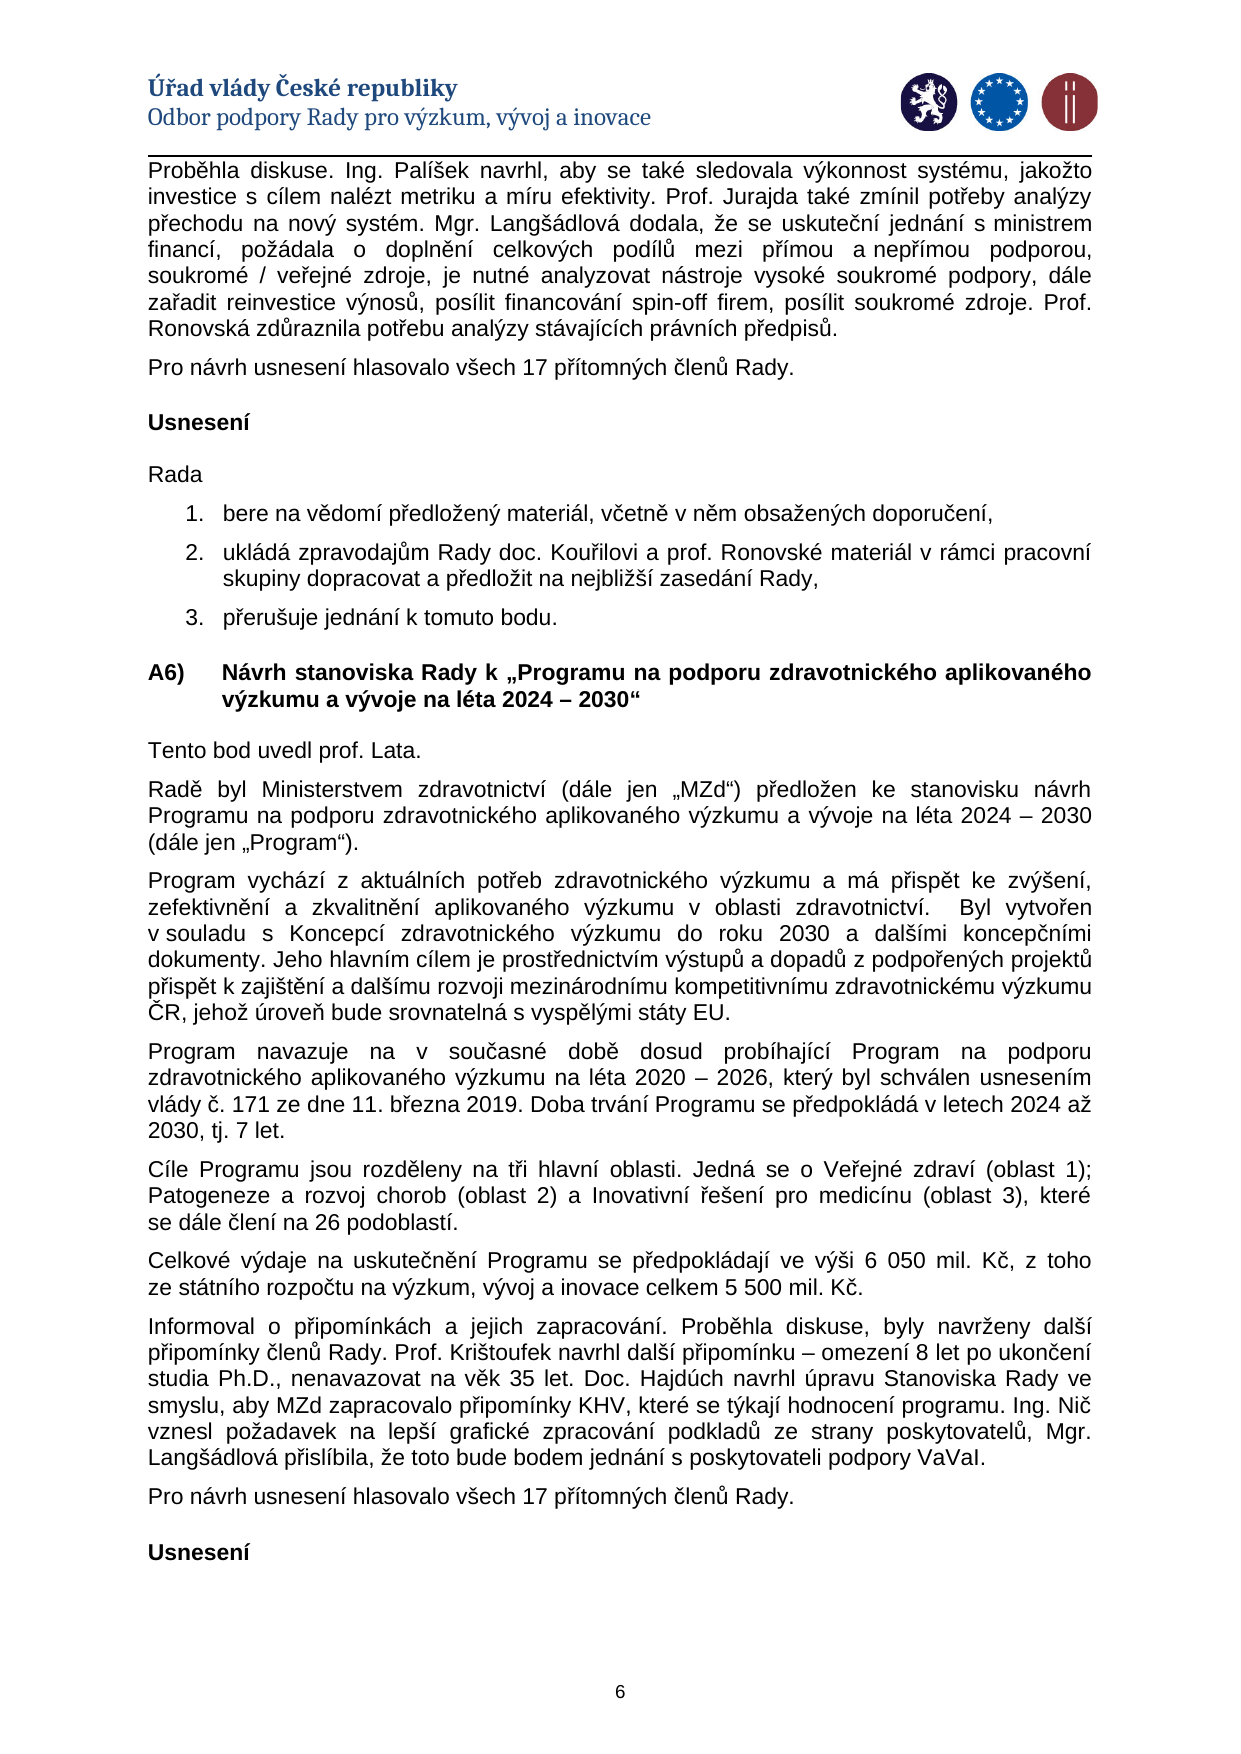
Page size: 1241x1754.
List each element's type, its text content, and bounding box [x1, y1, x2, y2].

text Usnesení [148, 1539, 1092, 1565]
text Program navazuje na v současné době dosud probíhající Program na podporu zdravotnického aplikovaného výzkumu na léta 2020 – 2026, který byl schválen usnesením vlády č. 171 ze dne 11. března 2019. Doba trvání Programu se předpokládá v letech 2024 až 2030, tj. 7 let. [148, 1038, 1092, 1143]
text Pro návrh usnesení hlasovalo všech 17 přítomných členů Rady. [148, 1483, 1092, 1509]
list přerušuje jednání k tomuto bodu. [185, 604, 1092, 630]
text Rada [148, 461, 1092, 487]
text A6) Návrh stanoviska Rady k „Programu na podporu zdravotnického aplikovaného výzkumu a vývoje na léta 2024 – 2030“ [148, 659, 1092, 712]
text Pro návrh usnesení hlasovalo všech 17 přítomných členů Rady. [148, 354, 1092, 380]
text Radě byl Ministerstvem zdravotnictví (dále jen „MZd“) předložen ke stanovisku návrh Programu na podporu zdravotnického aplikovaného výzkumu a vývoje na léta 2024 – 2030 (dále jen „Program“). [148, 776, 1092, 855]
text Usnesení [148, 409, 1092, 436]
picture [900, 73, 1098, 131]
text Cíle Programu jsou rozděleny na tři hlavní oblasti. Jedná se o Veřejné zdraví (oblast 1); Patogeneze a rozvoj chorob (oblast 2) a Inovativní řešení pro medicínu (oblast 3), které se dále člení na 26 podoblastí. [148, 1156, 1092, 1235]
list ukládá zpravodajům Rady doc. Kouřilovi a prof. Ronovské materiál v rámci pracovní skupiny dopracovat a předložit na nejbližší zasedání Rady, [185, 538, 1092, 591]
text Tento bod uvedl prof. Lata. [148, 737, 1092, 763]
text Informoval o připomínkách a jejich zapracování. Proběhla diskuse, byly navrženy další připomínky členů Rady. Prof. Krištoufek navrhl další připomínku – omezení 8 let po ukončení studia Ph.D., nenavazovat na věk 35 let. Doc. Hajdúch navrhl úpravu Stanoviska Rady ve smyslu, aby MZd zapracovalo připomínky KHV, které se týkají hodnocení programu. Ing. Nič vznesl požadavek na lepší grafické zpracování podkladů ze strany poskytovatelů, Mgr. Langšádlová přislíbila, že toto bude bodem jednání s poskytovateli podpory VaVaI. [148, 1313, 1092, 1471]
text Celkové výdaje na uskutečnění Programu se předpokládají ve výši 6 050 mil. Kč, z toho ze státního rozpočtu na výzkum, vývoj a inovace celkem 5 500 mil. Kč. [148, 1247, 1092, 1300]
text Proběhla diskuse. Ing. Palíšek navrhl, aby se také sledovala výkonnost systému, jakožto investice s cílem nalézt metriku a míru efektivity. Prof. Jurajda také zmínil potřeby analýzy přechodu na nový systém. Mgr. Langšádlová dodala, že se uskuteční jednání s ministrem financí, požádala o doplnění celkových podílů mezi přímou a nepřímou podporou, soukromé / veřejné zdroje, je nutné analyzovat nástroje vysoké soukromé podpory, dále zařadit reinvestice výnosů, posílit financování spin-off firem, posílit soukromé zdroje. Prof. Ronovská zdůraznila potřebu analýzy stávajících právních předpisů. [148, 157, 1092, 341]
text Program vychází z aktuálních potřeb zdravotnického výzkumu a má přispět ke zvýšení, zefektivnění a zkvalitnění aplikovaného výzkumu v oblasti zdravotnictví. Byl vytvořen v souladu s Koncepcí zdravotnického výzkumu do roku 2030 a dalšími koncepčními dokumenty. Jeho hlavním cílem je prostřednictvím výstupů a dopadů z podpořených projektů přispět k zajištění a dalšímu rozvoji mezinárodnímu kompetitivnímu zdravotnickému výzkumu ČR, jehož úroveň bude srovnatelná s vyspělými státy EU. [148, 867, 1092, 1025]
list bere na vědomí předložený materiál, včetně v něm obsažených doporučení, [185, 499, 1092, 526]
